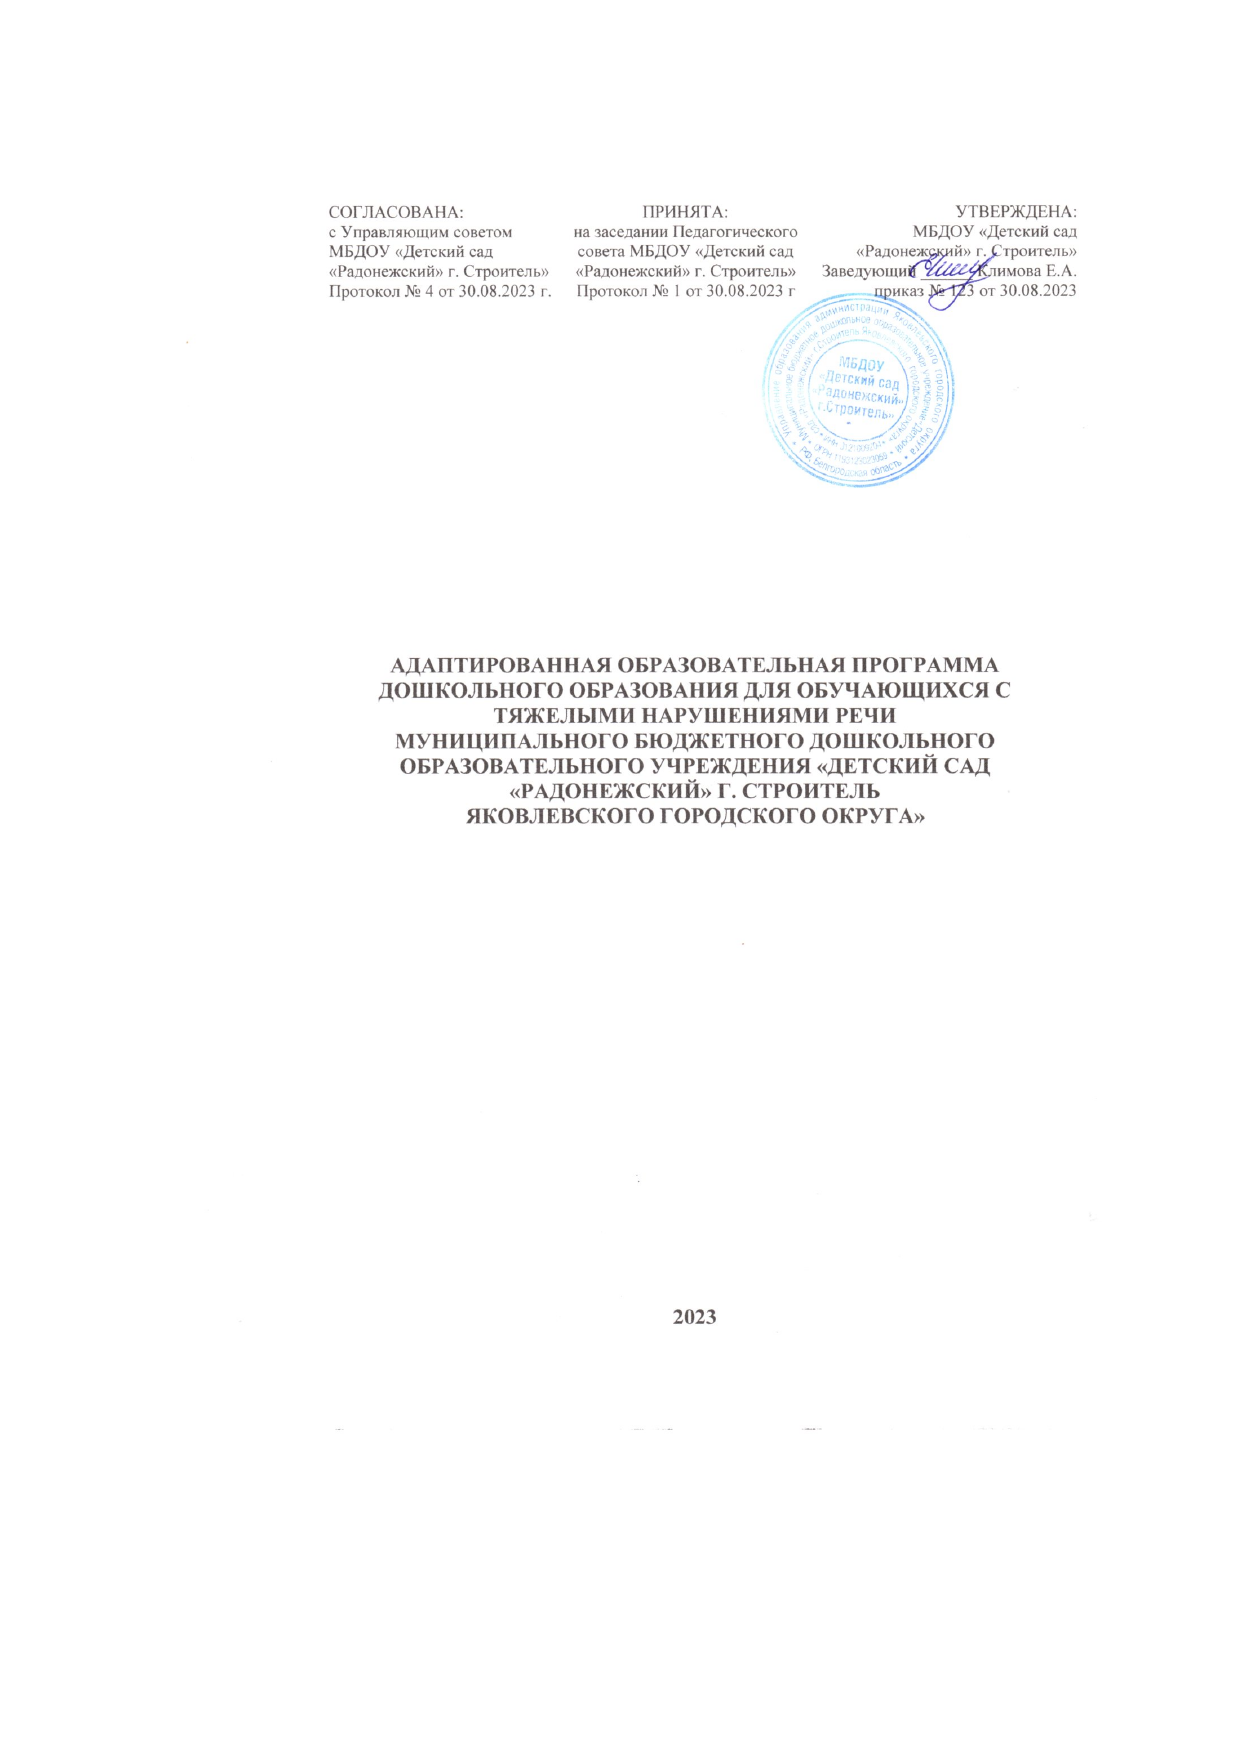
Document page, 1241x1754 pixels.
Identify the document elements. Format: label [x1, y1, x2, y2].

picture [177, 118, 1109, 1436]
